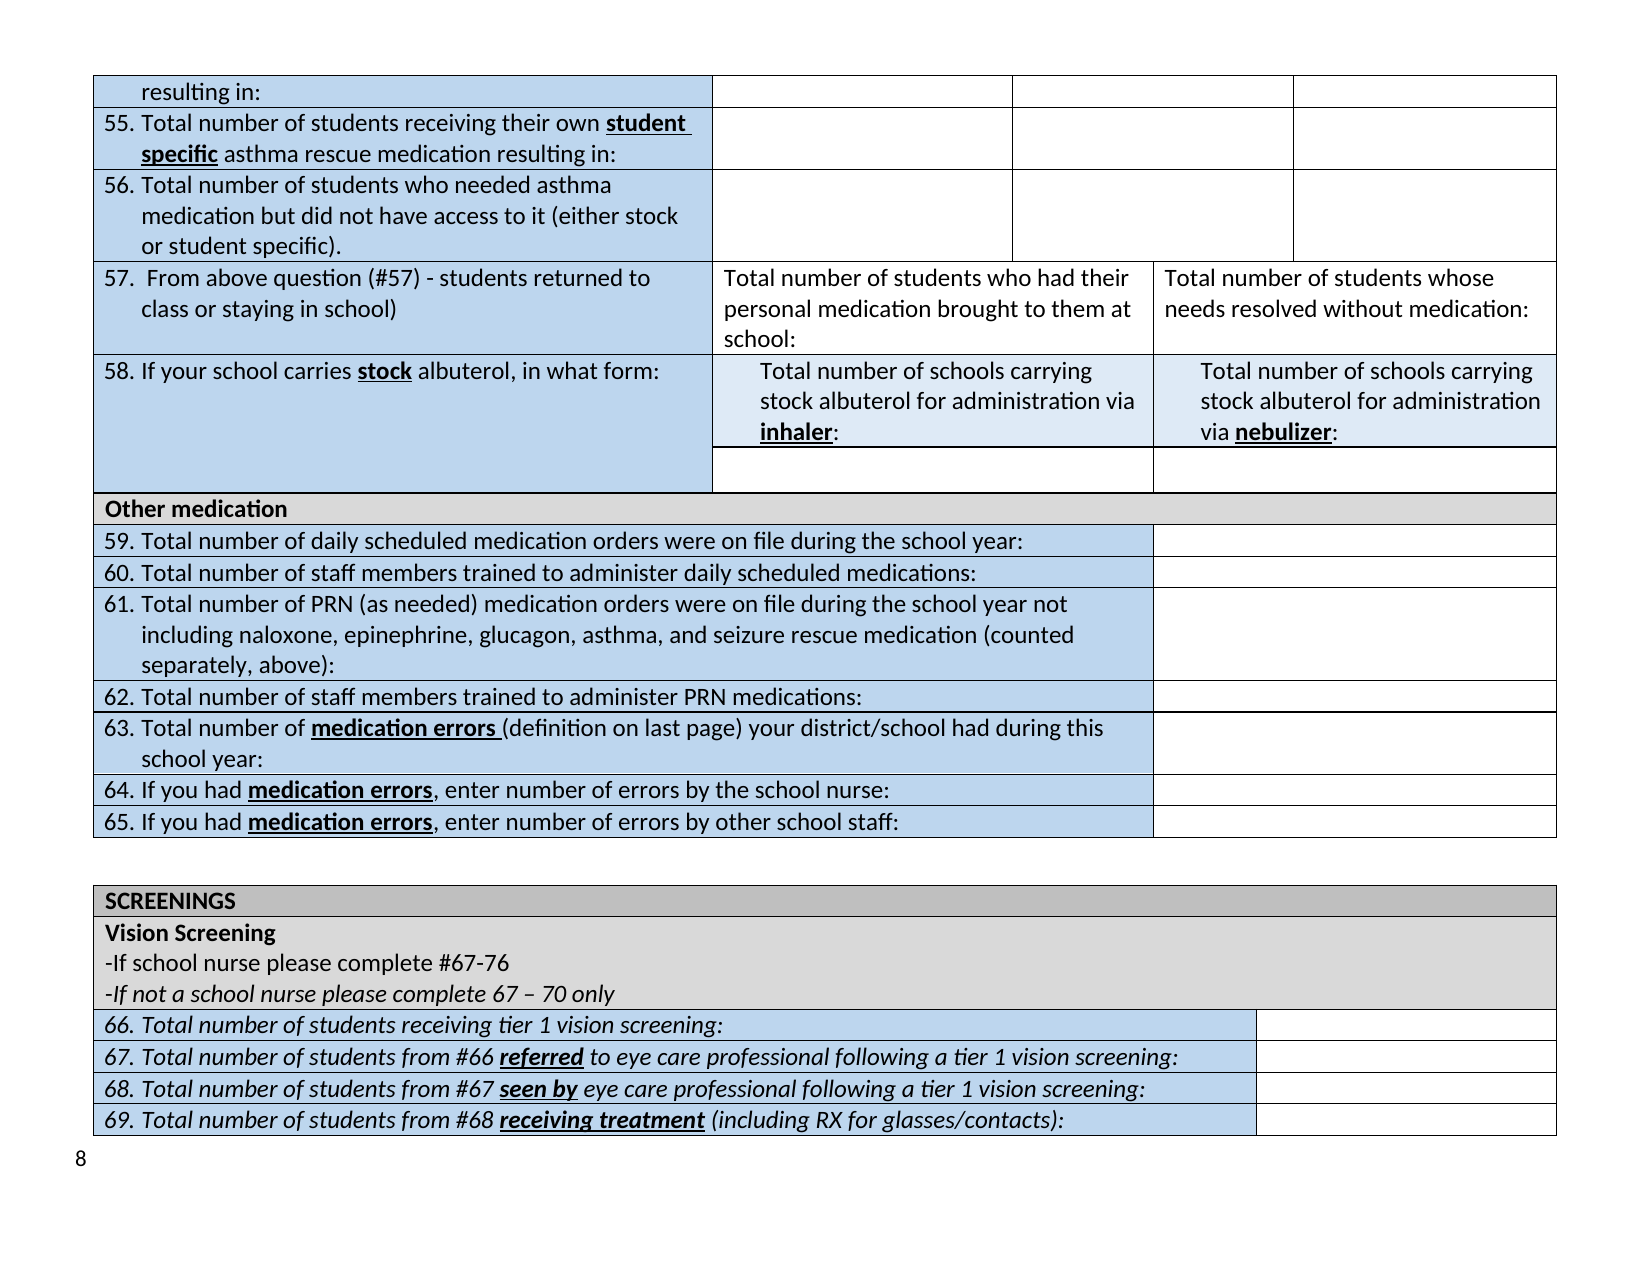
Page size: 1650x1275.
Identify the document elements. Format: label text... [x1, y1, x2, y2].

table_cell Total number of staff members trained to administer daily scheduled medications: [94, 557, 1153, 587]
table_cell [1154, 525, 1556, 556]
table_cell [94, 76, 712, 107]
table_cell [1154, 448, 1556, 492]
table_cell [1154, 806, 1556, 837]
table_cell Total number of schools carrying stock albuterol for administration via nebulizer: [1154, 355, 1556, 446]
table_cell [713, 76, 1012, 107]
table_cell [713, 448, 1153, 492]
table_cell [1154, 775, 1556, 805]
table_cell [1013, 76, 1293, 107]
table_cell [1154, 557, 1556, 587]
table_cell Vision Screening -If school nurse please complete #67-76 -If not a school nurse please complete 67 – 70 only [94, 917, 1556, 1009]
table_cell [713, 108, 1012, 169]
table_cell Total number of students who needed asthma medication but did not have access to it (either stock or student specific). [94, 170, 712, 261]
table_cell [1013, 108, 1293, 169]
table_cell [1294, 108, 1556, 169]
table_cell [1154, 681, 1556, 711]
table_cell From above question (#57) - students returned to class or staying in school) [94, 262, 712, 354]
table_cell Total number of students from #67 seen by eye care professional following a tier 1 vision screening: [94, 1073, 1256, 1103]
table_cell [713, 170, 1012, 261]
table_cell [1257, 1010, 1556, 1040]
table_cell Total number of students from #66 referred to eye care professional following a tier 1 vision screening: [94, 1041, 401, 1072]
table_cell Total number of PRN (as needed) medication orders were on file during the school year not including naloxone, epinephrine, glucagon, asthma, and seizure rescue medication (counted separately, above): [94, 588, 1153, 680]
table_cell [1257, 1104, 1556, 1135]
table_cell Total number of students from #66 referred to eye care professional following a tier 1 vision screening: [494, 1041, 1256, 1072]
table_cell If you had medication errors, enter number of errors by the school nurse: [94, 775, 1153, 805]
table_cell [1257, 1073, 1556, 1103]
table_header SCREENINGS [94, 886, 1556, 916]
table_cell Other medication [94, 494, 1556, 524]
table_cell [1154, 713, 1556, 773]
table_cell [1257, 1041, 1556, 1072]
table_cell Total number of students receiving tier 1 vision screening: [94, 1010, 1256, 1040]
table_cell Total number of students who had their personal medication brought to them at school: [713, 262, 1153, 354]
table_cell Total number of staff members trained to administer PRN medications: [94, 681, 1153, 711]
table_cell [1154, 588, 1556, 680]
table_cell [1013, 170, 1293, 261]
table_cell Total number of students from #68 receiving treatment (including RX for glasses/contacts): [94, 1104, 1256, 1135]
table_cell [1294, 76, 1556, 107]
table_cell If your school carries stock albuterol, in what form: [94, 355, 712, 492]
table_cell Total number of students whose needs resolved without medication: [1154, 262, 1556, 354]
table_cell Total number of daily scheduled medication orders were on file during the school year: [94, 525, 1153, 556]
table_cell Total number of medication errors (definition on last page) your district/school had during this school year: [94, 713, 1153, 773]
table_cell If you had medication errors, enter number of errors by other school staff: [94, 806, 1153, 837]
table_cell [1294, 170, 1556, 261]
table_cell Total number of students receiving their own student specific asthma rescue medication resulting in: [94, 108, 712, 169]
table_cell Total number of schools carrying stock albuterol for administration via inhaler: [713, 355, 1153, 446]
